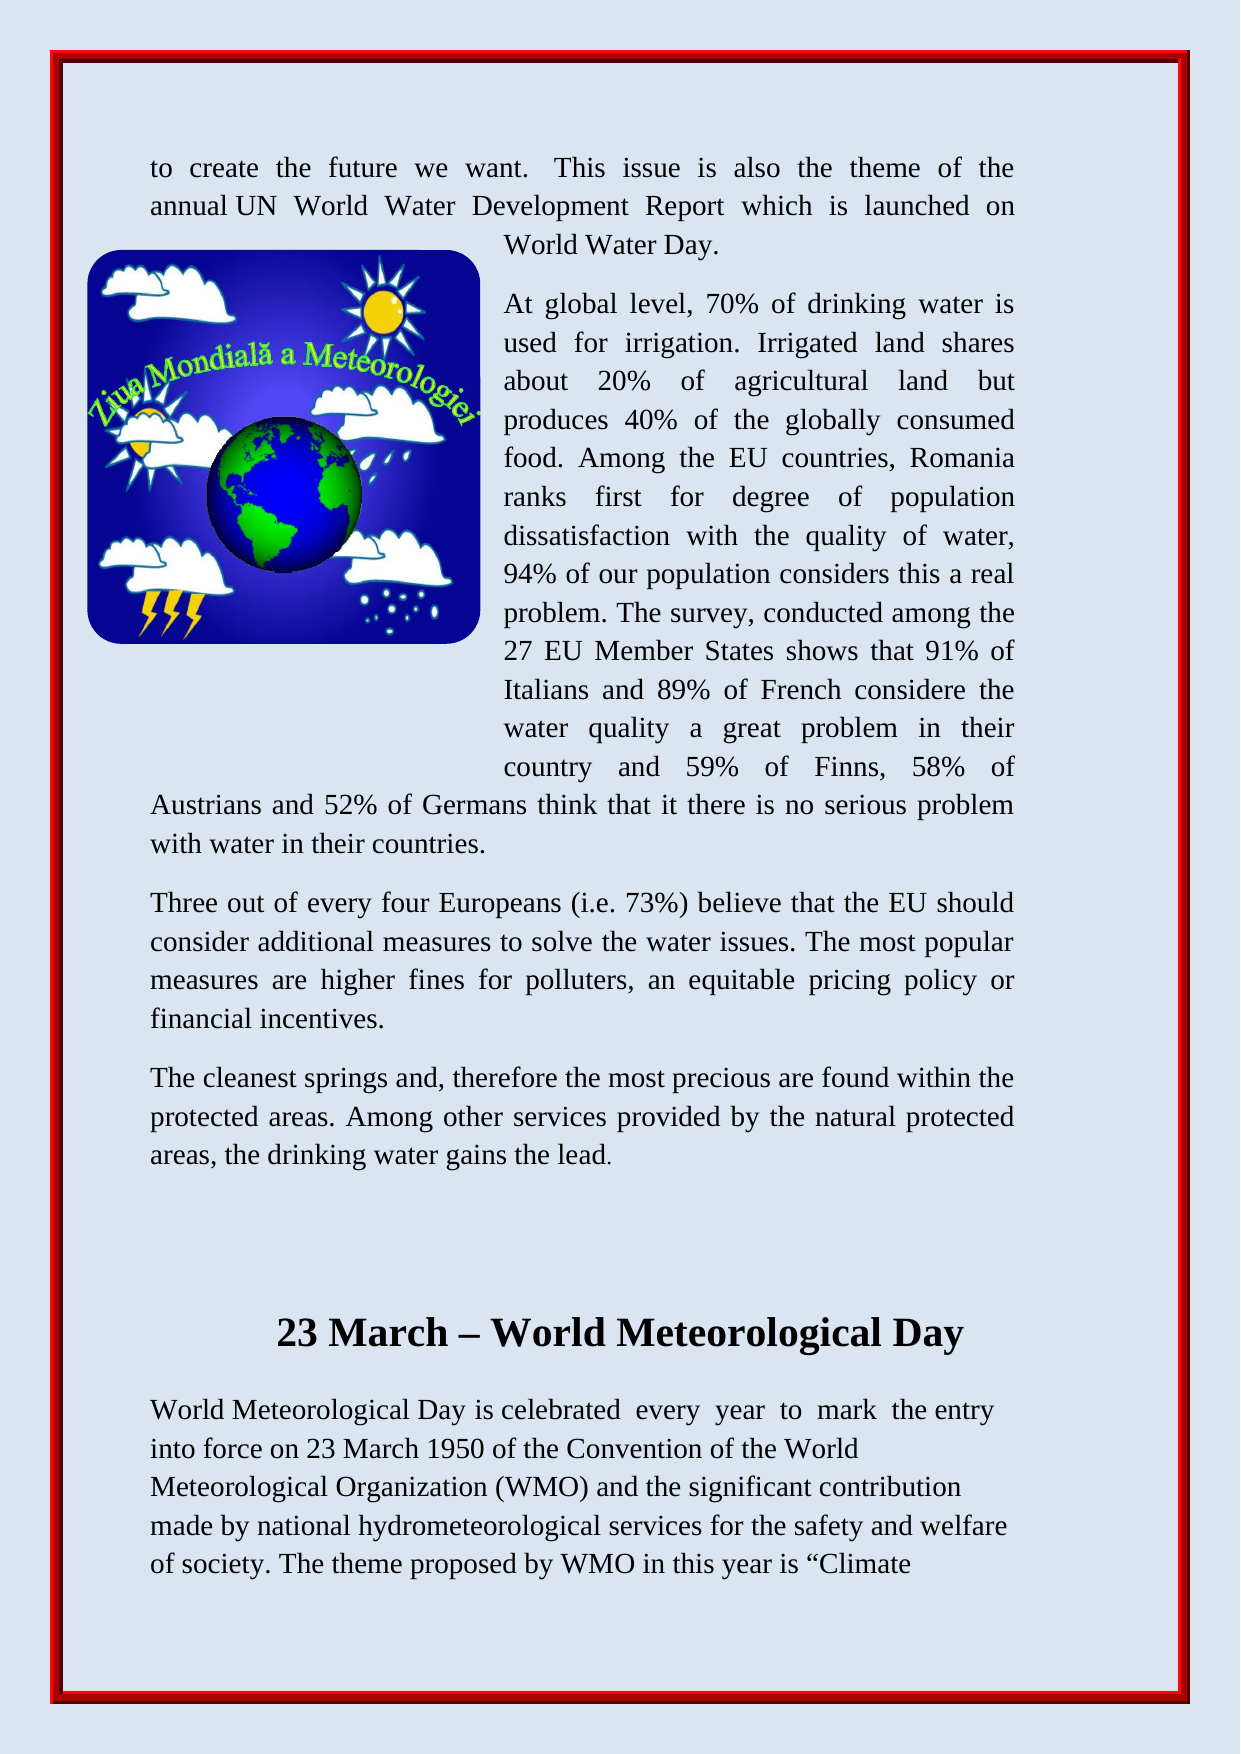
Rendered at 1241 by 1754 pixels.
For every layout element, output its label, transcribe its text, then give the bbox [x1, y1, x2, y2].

text 23 March – World Meteorological Day [150, 1307, 1015, 1355]
text In 2015, the theme for World Water Day is 'Water and Sustainable Development'. It’s about how water links to all areas we need to consider to create the future we want. This issue is also the theme of the annual UN World Water Development Report which is launched on World Water Day. [150, 150, 1015, 261]
text Three out of every four Europeans (i.e. 73%) believe that the EU should consider additional measures to solve the water issues. The most popular measures are higher fines for polluters, an equitable pricing policy or financial incentives. [150, 885, 1015, 1034]
text The cleanest springs and, therefore the most precious are found within the protected areas. Among other services provided by the natural protected areas, the drinking water gains the lead. [150, 1060, 1015, 1171]
text At global level, 70% of drinking water is used for irrigation. Irrigated land shares about 20% of agricultural land but produces 40% of the globally consumed food. Among the EU countries, Romania ranks first for degree of population dissatisfaction with the quality of water, 94% of our population considers this a real problem. The survey, conducted among the 27 EU Member States shows that 91% of Italians and 89% of French considere the water quality a great problem in their country and 59% of Finns, 58% of Austrians and 52% of Germans think that it there is no serious problem with water in their countries. [150, 286, 1015, 859]
picture [87, 249, 481, 644]
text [150, 1392, 1015, 1580]
